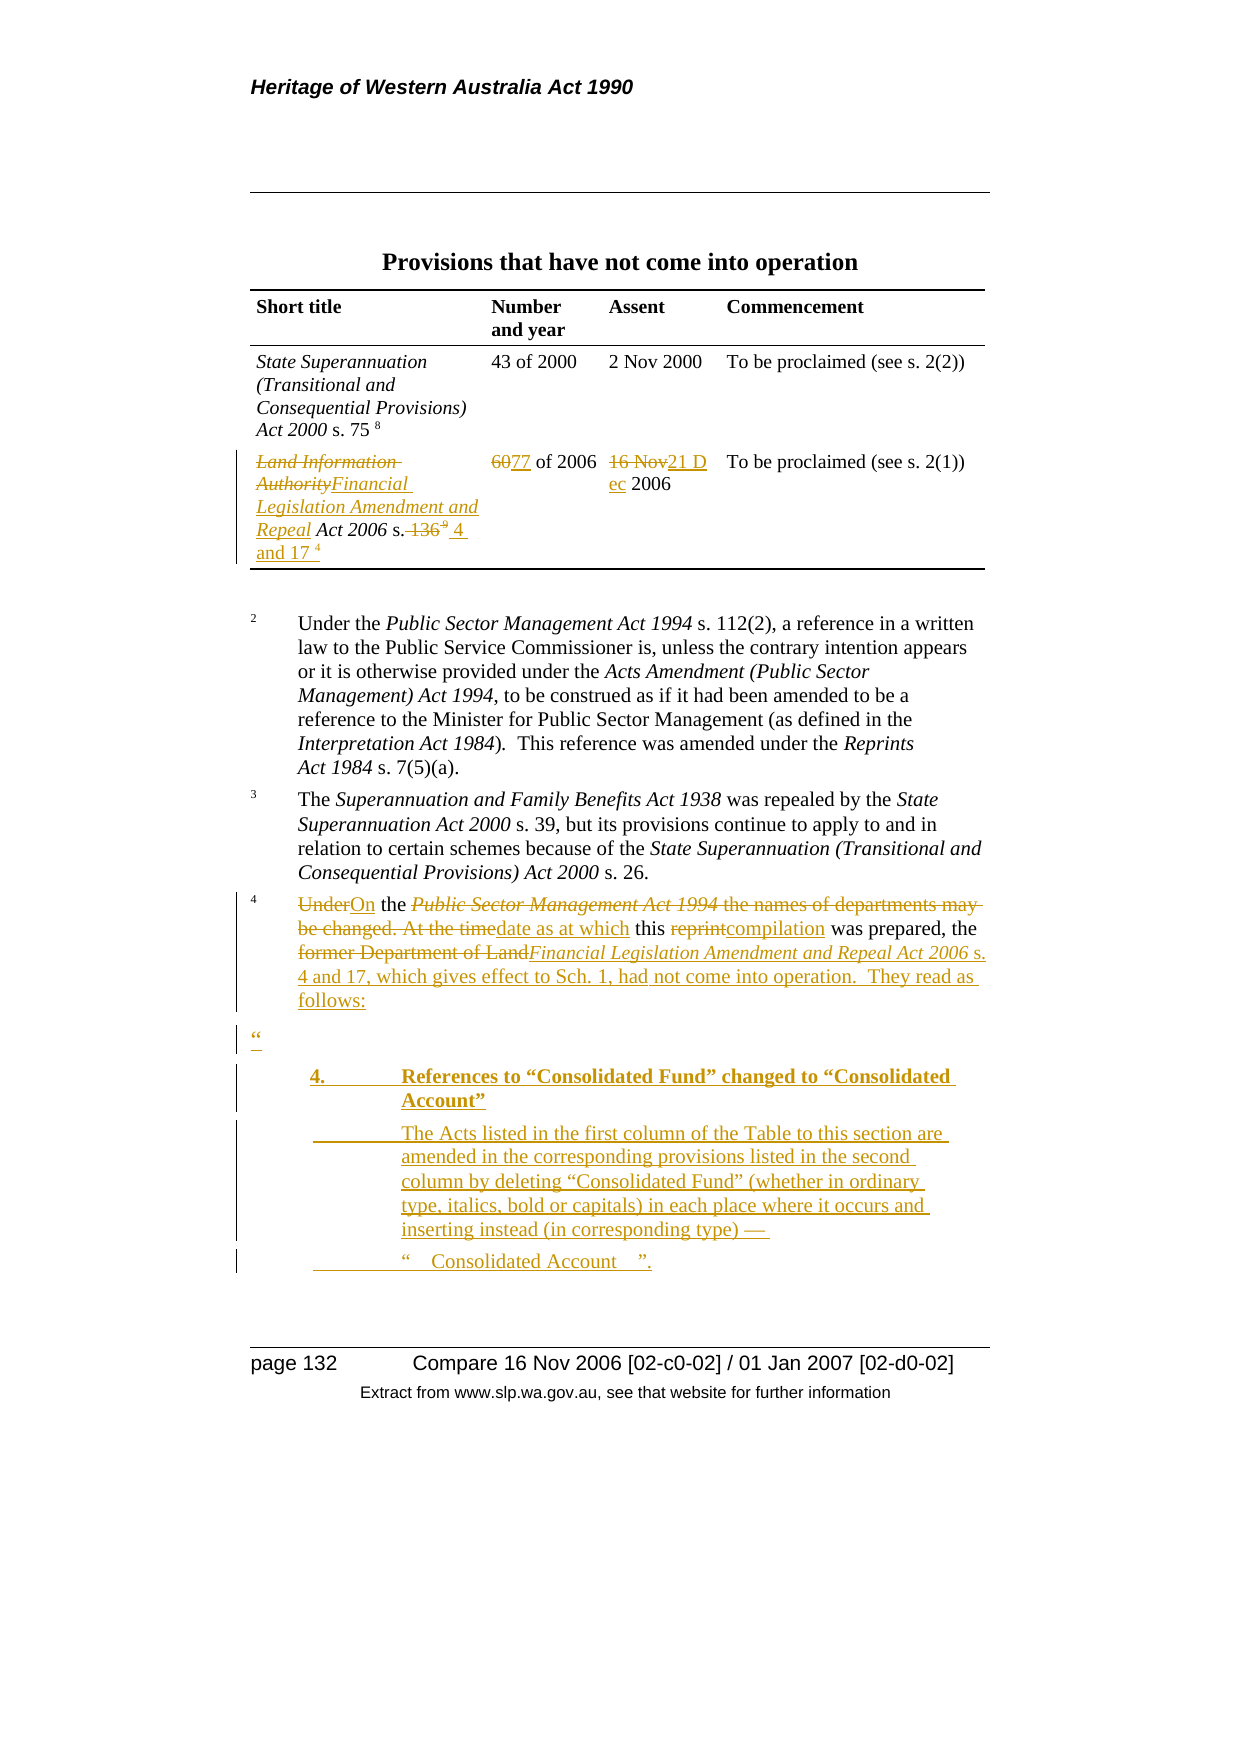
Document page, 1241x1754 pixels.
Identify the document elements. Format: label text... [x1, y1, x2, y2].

table_header Number and year [485, 291, 603, 345]
text 2 Under the Public Sector Management Act 1994 s. 112(2), a reference in a written law to the Public Service Commissioner is, unless the contrary intention appears or it is otherwise provided under the Acts Amendment (Public Sector Management) Act 1994, to be construed as if it had been amended to be a reference to the Minister for Public Sector Management (as defined in the Interpretation Act 1984). This reference was amended under the Reprints Act 1984 s. 7(5)(a). [250, 611, 990, 779]
text 3 The Superannuation and Family Benefits Act 1938 was repealed by the State Superannuation Act 2000 s. 39, but its provisions continue to apply to and in relation to certain schemes because of the State Superannuation (Transitional and Consequential Provisions) Act 2000 s. 26. [250, 787, 990, 884]
table_header Short title [250, 291, 485, 345]
table_cell of 2006 [485, 445, 603, 568]
table_header Commencement [721, 291, 985, 345]
table_cell To be proclaimed (see s. 2(2)) [721, 346, 985, 445]
table_cell To be proclaimed (see s. 2(1)) [721, 445, 985, 568]
table_cell 2 Nov 2000 [603, 346, 721, 445]
table_cell Act 2006 s. [250, 445, 485, 568]
subtitle Provisions that have not come into operation [250, 247, 990, 276]
table_cell 43 of 2000 [485, 346, 603, 445]
table_cell 2006 [603, 445, 721, 568]
table_cell State Superannuation (Transitional and Consequential Provisions) Act 2000 s. 75 8 [250, 346, 485, 445]
table_header Assent [603, 291, 721, 345]
text 4 the this was prepared, the [250, 892, 990, 1012]
